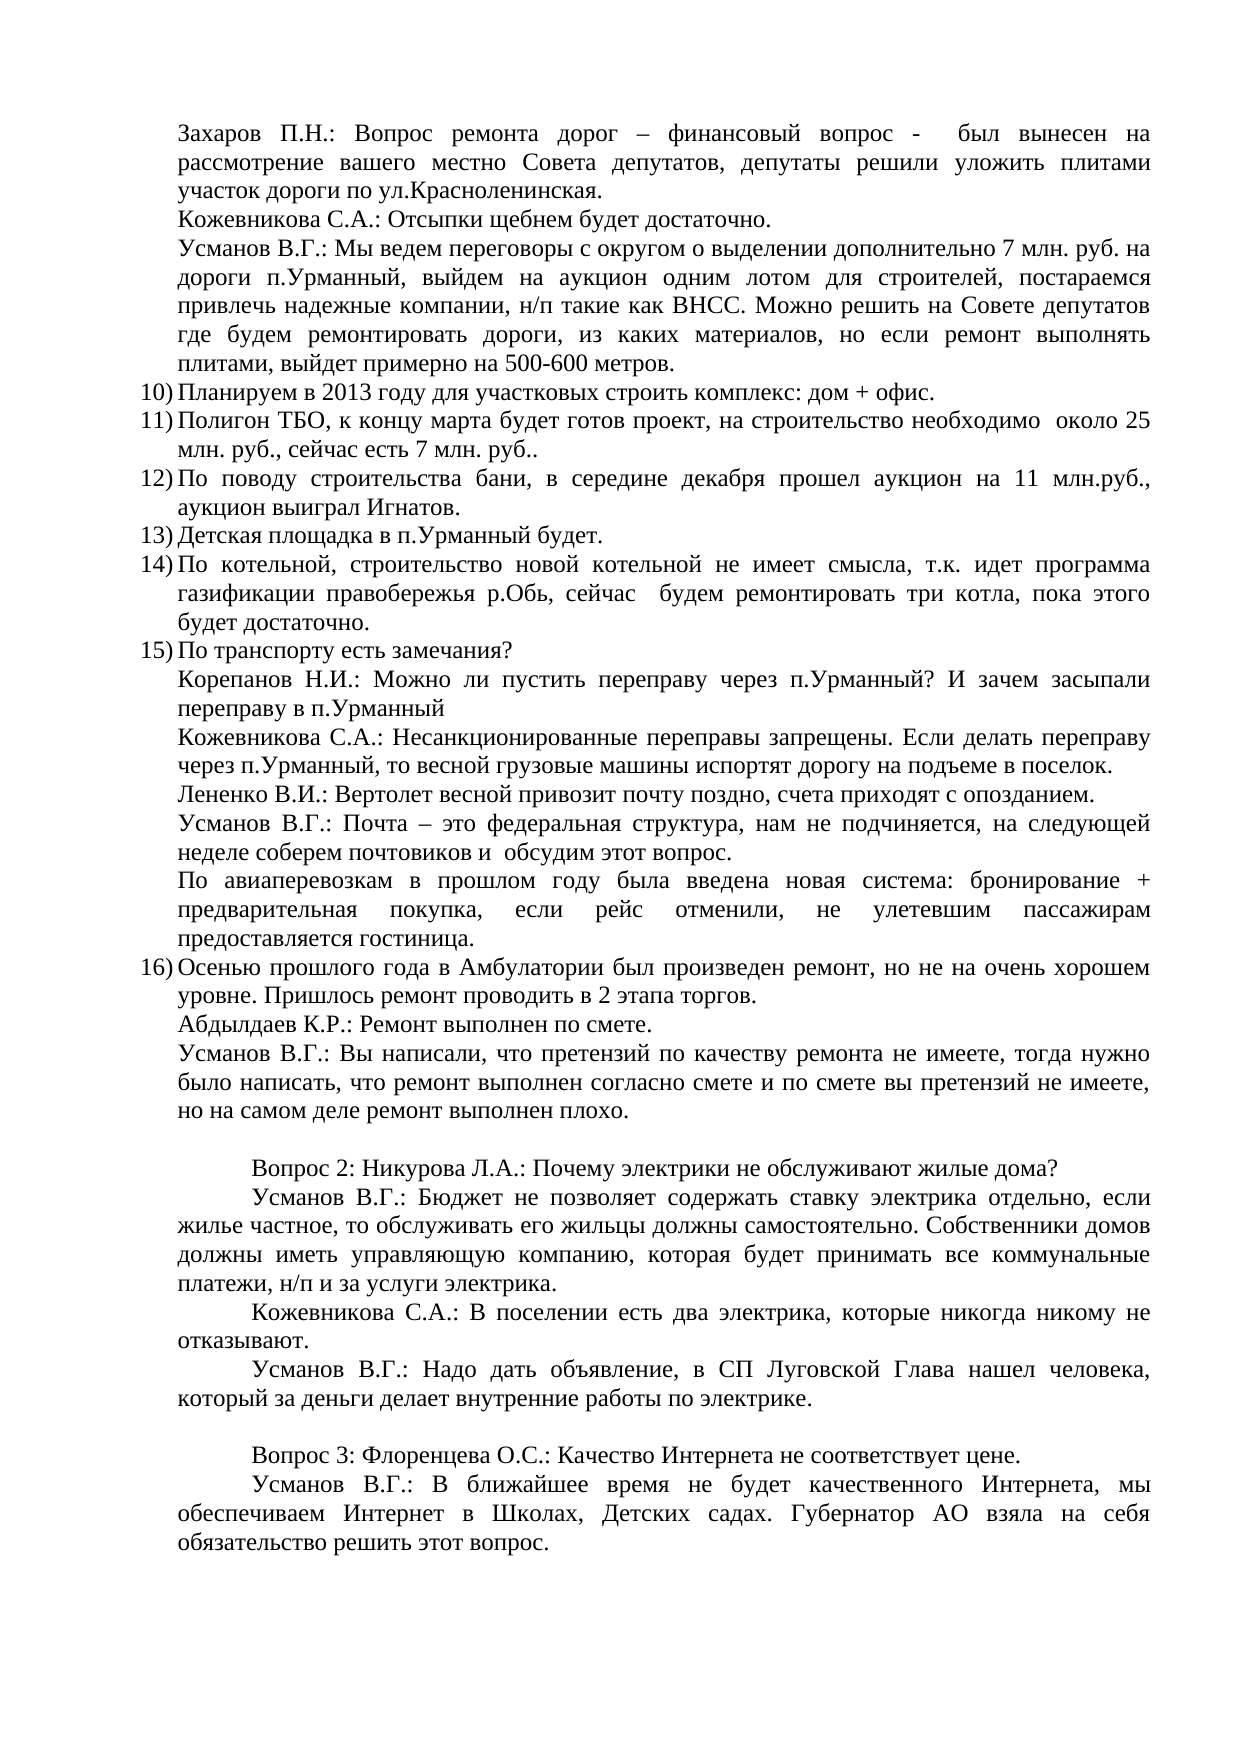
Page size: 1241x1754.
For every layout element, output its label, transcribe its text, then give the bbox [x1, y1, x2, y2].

list Кожевникова С.А.: В поселении есть два электрика, которые никогда никому не отказывают. [177, 1297, 1152, 1354]
list Абдылдаев К.Р.: Ремонт выполнен по смете. [177, 1009, 1152, 1038]
list Детская площадка в п.Урманный будет. [140, 521, 1152, 549]
text Усманов В.Г.: Мы ведем переговоры с округом о выделении дополнительно 7 млн. руб. на дороги п.Урманный, выйдем на аукцион одним лотом для строителей, постараемся привлечь надежные компании, н/п такие как ВНСС. Можно решить на Совете депутатов где будем ремонтировать дороги, из каких материалов, но если ремонт выполнять плитами, выйдет примерно на 500-600 метров. [177, 233, 1152, 377]
text Захаров П.Н.: Вопрос ремонта дорог – финансовый вопрос - был вынесен на рассмотрение вашего местно Совета депутатов, депутаты решили уложить плитами участок дороги по ул.Красноленинская. [177, 118, 1152, 204]
list По транспорту есть замечания? [140, 636, 1152, 664]
list Корепанов Н.И.: Можно ли пустить переправу через п.Урманный? И зачем засыпали переправу в п.Урманный [177, 664, 1152, 722]
list Усманов В.Г.: Почта – это федеральная структура, нам не подчиняется, на следующей неделе соберем почтовиков и обсудим этот вопрос. [177, 808, 1152, 866]
list Усманов В.Г.: Вы написали, что претензий по качеству ремонта не имеете, тогда нужно было написать, что ремонт выполнен согласно смете и по смете вы претензий не имеете, но на самом деле ремонт выполнен плохо. [177, 1038, 1152, 1124]
list Кожевникова С.А.: Несанкционированные переправы запрещены. Если делать переправу через п.Урманный, то весной грузовые машины испортят дорогу на подъеме в поселок. [177, 722, 1152, 779]
list Вопрос 2: Никурова Л.А.: Почему электрики не обслуживают жилые дома? [177, 1153, 1152, 1182]
list Полигон ТБО, к концу марта будет готов проект, на строительство необходимо около 25 млн. руб., сейчас есть 7 млн. руб.. [140, 406, 1152, 463]
list По поводу строительства бани, в середине декабря прошел аукцион на 11 млн.руб., аукцион выиграл Игнатов. [140, 463, 1152, 521]
list Усманов В.Г.: Надо дать объявление, в СП Луговской Глава нашел человека, который за деньги делает внутренние работы по электрике. [177, 1354, 1152, 1412]
list Вопрос 3: Флоренцева О.С.: Качество Интернета не соответствует цене. [177, 1441, 1152, 1469]
list По котельной, строительство новой котельной не имеет смысла, т.к. идет программа газификации правобережья р.Обь, сейчас будем ремонтировать три котла, пока этого будет достаточно. [140, 549, 1152, 636]
list Планируем в 2013 году для участковых строить комплекс: дом + офис. [140, 377, 1152, 406]
list Усманов В.Г.: В ближайшее время не будет качественного Интернета, мы обеспечиваем Интернет в Школах, Детских садах. Губернатор АО взяла на себя обязательство решить этот вопрос. [177, 1469, 1152, 1556]
list Лененко В.И.: Вертолет весной привозит почту поздно, счета приходят с опозданием. [177, 779, 1152, 808]
list Усманов В.Г.: Бюджет не позволяет содержать ставку электрика отдельно, если жилье частное, то обслуживать его жильцы должны самостоятельно. Собственники домов должны иметь управляющую компанию, которая будет принимать все коммунальные платежи, н/п и за услуги электрика. [177, 1182, 1152, 1297]
list По авиаперевозкам в прошлом году была введена новая система: бронирование + предварительная покупка, если рейс отменили, не улетевшим пассажирам предоставляется гостиница. [177, 866, 1152, 952]
list Осенью прошлого года в Амбулатории был произведен ремонт, но не на очень хорошем уровне. Пришлось ремонт проводить в 2 этапа торгов. [140, 952, 1152, 1009]
text Кожевникова С.А.: Отсыпки щебнем будет достаточно. [177, 204, 1152, 233]
